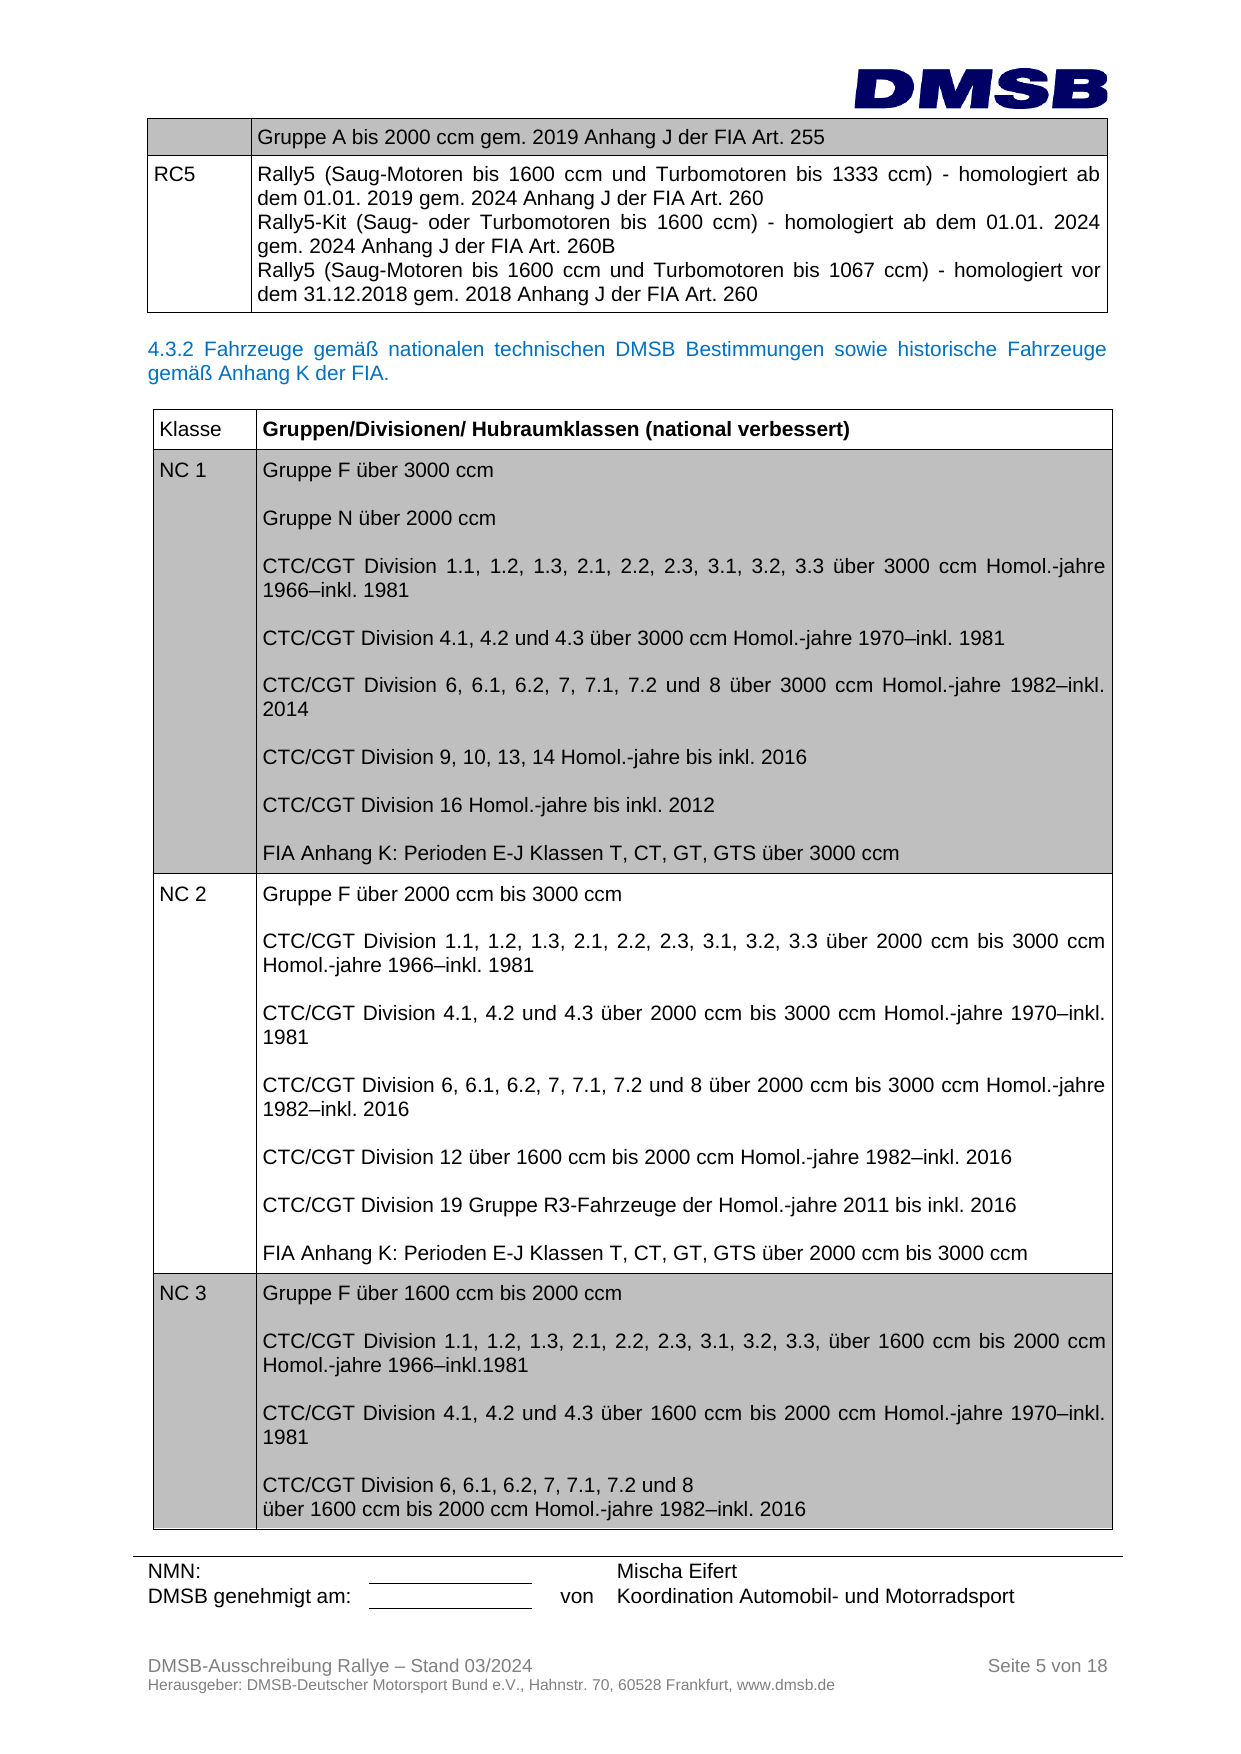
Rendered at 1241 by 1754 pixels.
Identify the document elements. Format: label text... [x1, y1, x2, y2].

table_cell RC5 [148, 156, 251, 312]
table_cell NC 1 [154, 450, 256, 873]
table_cell NC 3 [154, 1274, 256, 1528]
table_cell Gruppe F über 3000 ccm Gruppe N über 2000 ccm CTC/CGT Division 1.1, 1.2, 1.3, 2.1, 2.2, 2.3, 3.1, 3.2, 3.3 über 3000 ccm Homol.-jahre 1966–inkl. 1981 CTC/CGT Division 4.1, 4.2 und 4.3 über 3000 ccm Homol.-jahre 1970–inkl. 1981 CTC/CGT Division 6, 6.1, 6.2, 7, 7.1, 7.2 und 8 über 3000 ccm Homol.-jahre 1982–inkl. 2014 CTC/CGT Division 9, 10, 13, 14 Homol.-jahre bis inkl. 2016 CTC/CGT Division 16 Homol.-jahre bis inkl. 2012 FIA Anhang K: Perioden E-J Klassen T, CT, GT, GTS über 3000 ccm [257, 450, 1112, 873]
picture [854, 68, 1108, 109]
table_cell Gruppe F über 2000 ccm bis 3000 ccm CTC/CGT Division 1.1, 1.2, 1.3, 2.1, 2.2, 2.3, 3.1, 3.2, 3.3 über 2000 ccm bis 3000 ccm Homol.-jahre 1966–inkl. 1981 CTC/CGT Division 4.1, 4.2 und 4.3 über 2000 ccm bis 3000 ccm Homol.-jahre 1970–inkl. 1981 CTC/CGT Division 6, 6.1, 6.2, 7, 7.1, 7.2 und 8 über 2000 ccm bis 3000 ccm Homol.-jahre 1982–inkl. 2016 CTC/CGT Division 12 über 1600 ccm bis 2000 ccm Homol.-jahre 1982–inkl. 2016 CTC/CGT Division 19 Gruppe R3-Fahrzeuge der Homol.-jahre 2011 bis inkl. 2016 FIA Anhang K: Perioden E-J Klassen T, CT, GT, GTS über 2000 ccm bis 3000 ccm [257, 874, 1112, 1272]
table_header Gruppen/Divisionen/ Hubraumklassen (national verbessert) [257, 410, 1112, 449]
text 4.3.2 Fahrzeuge gemäß nationalen technischen DMSB Bestimmungen sowie historische Fahrzeuge gemäß Anhang K der FIA. [148, 337, 1107, 384]
table_cell Rally5 (Saug-Motoren bis 1600 ccm und Turbomotoren bis 1333 ccm) - homologiert ab dem 01.01. 2019 gem. 2024 Anhang J der FIA Art. 260 Rally5-Kit (Saug- oder Turbomotoren bis 1600 ccm) - homologiert ab dem 01.01. 2024 gem. 2024 Anhang J der FIA Art. 260B Rally5 (Saug-Motoren bis 1600 ccm und Turbomotoren bis 1067 ccm) - homologiert vor dem 31.12.2018 gem. 2018 Anhang J der FIA Art. 260 [252, 156, 1107, 312]
table_header Klasse [154, 410, 256, 449]
table_cell NC 2 [154, 874, 256, 1272]
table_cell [252, 119, 1107, 155]
table_cell RC4 [148, 119, 251, 155]
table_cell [257, 1274, 1112, 1528]
